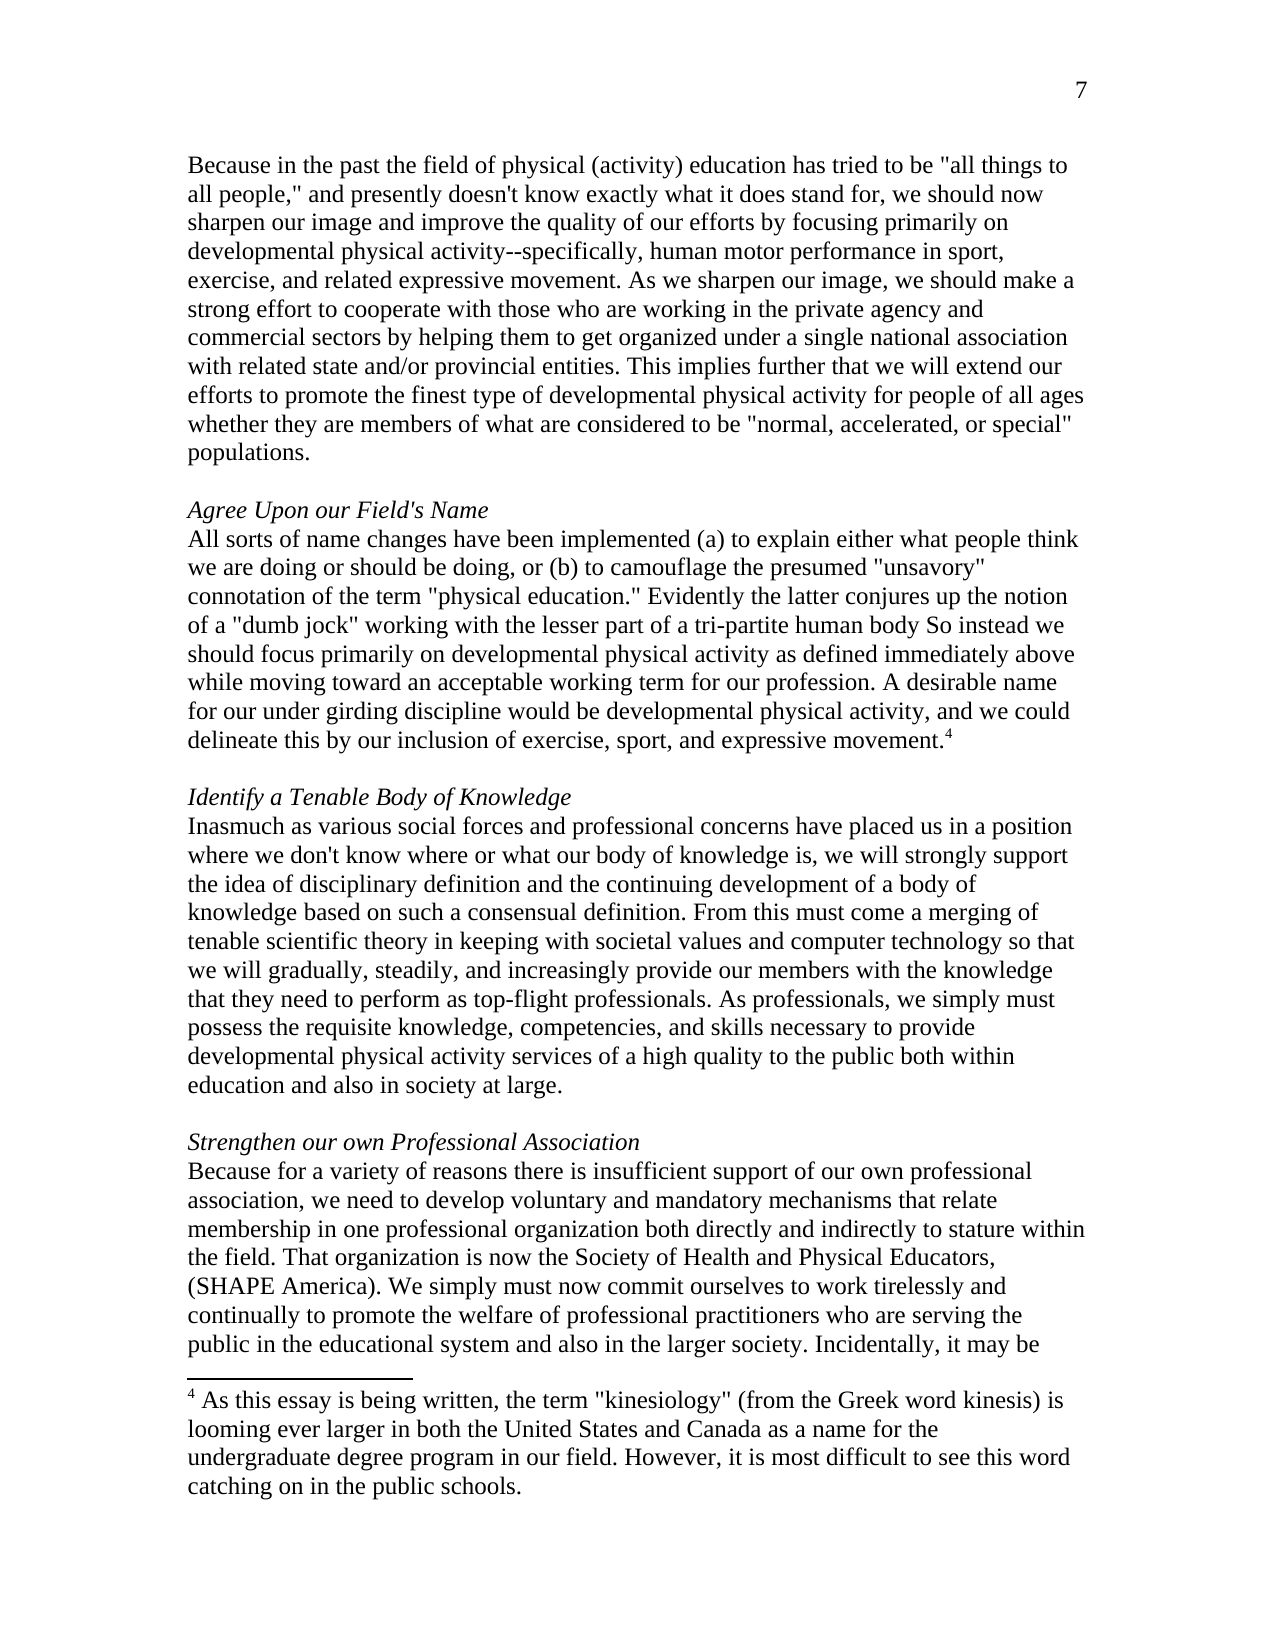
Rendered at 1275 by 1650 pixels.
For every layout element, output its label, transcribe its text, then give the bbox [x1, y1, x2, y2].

text Because in the past the field of physical (activity) education has tried to be "all things to all people," and presently doesn't know exactly what it does stand for, we should now sharpen our image and improve the quality of our efforts by focusing primarily on developmental physical activity--specifically, human motor performance in sport, exercise, and related expressive movement. As we sharpen our image, we should make a strong effort to cooperate with those who are working in the private agency and commercial sectors by helping them to get organized under a single national association with related state and/or provincial entities. This implies further that we will extend our efforts to promote the finest type of developmental physical activity for people of all ages whether they are members of what are considered to be "normal, accelerated, or special" populations. [187, 150, 1087, 466]
text Inasmuch as various social forces and professional concerns have placed us in a position where we don't know where or what our body of knowledge is, we will strongly support the idea of disciplinary definition and the continuing development of a body of knowledge based on such a consensual definition. From this must come a merging of tenable scientific theory in keeping with societal values and computer technology so that we will gradually, steadily, and increasingly provide our members with the knowledge that they need to perform as top-flight professionals. As professionals, we simply must possess the requisite knowledge, competencies, and skills necessary to provide developmental physical activity services of a high quality to the public both within education and also in society at large. [187, 811, 1087, 1099]
text Identify a Tenable Body of Knowledge [187, 782, 1087, 811]
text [187, 1156, 1087, 1357]
text Agree Upon our Field's Name [187, 495, 1087, 524]
text Strengthen our own Professional Association [187, 1127, 1087, 1156]
text All sorts of name changes have been implemented (a) to explain either what people think we are doing or should be doing, or (b) to camouflage the presumed "unsavory" connotation of the term "physical education." Evidently the latter conjures up the notion of a "dumb jock" working with the lesser part of a tri-partite human body So instead we should focus primarily on developmental physical activity as defined immediately above while moving toward an acceptable working term for our profession. A desirable name for our under girding discipline would be developmental physical activity, and we could delineate this by our inclusion of exercise, sport, and expressive movement. [187, 524, 1087, 754]
